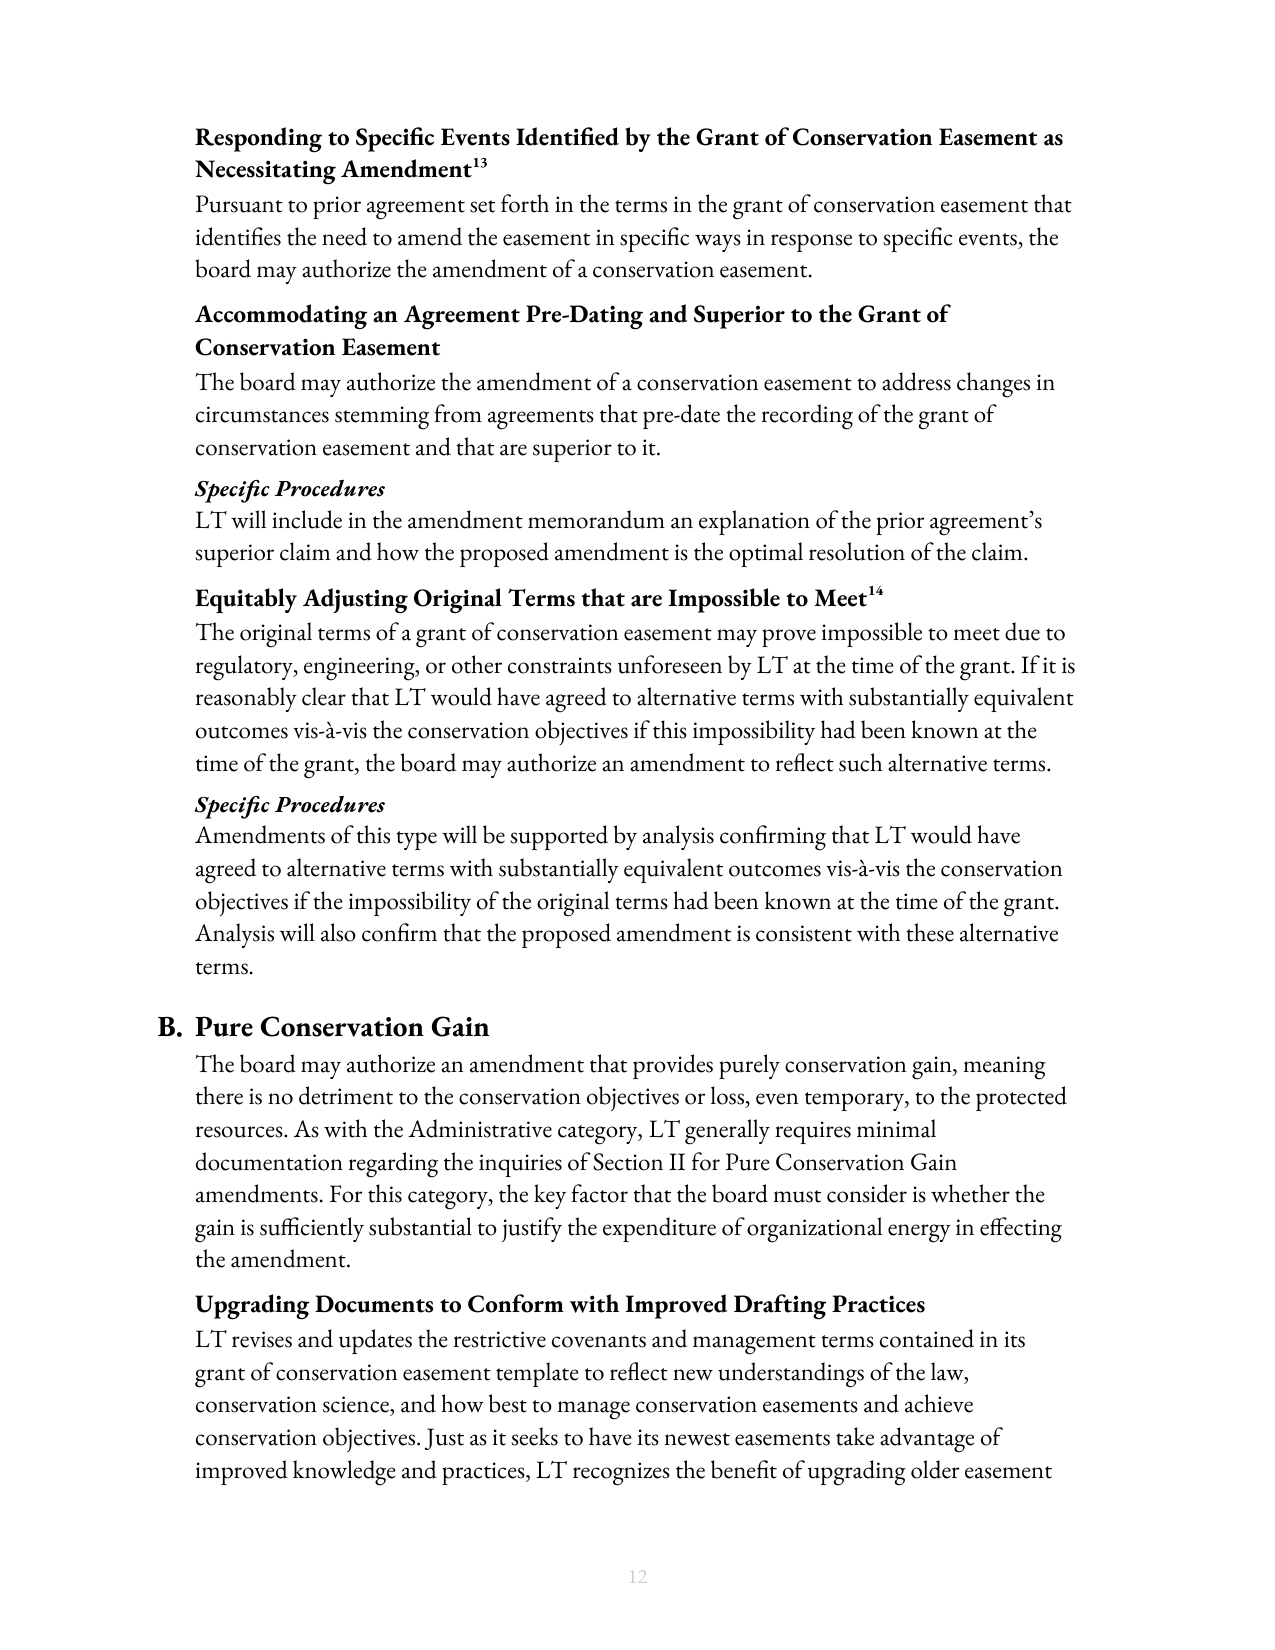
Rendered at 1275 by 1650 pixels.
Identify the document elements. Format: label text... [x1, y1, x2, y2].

text Amendments of this type will be supported by analysis confirming that LT would have agreed to alternative terms with substantially equivalent outcomes vis-à-vis the conservation objectives if the impossibility of the original terms had been known at the time of the grant. Analysis will also confirm that the proposed amendment is consistent with these alternative terms. [195, 819, 1080, 982]
subtitle Specific Procedures [195, 473, 1080, 503]
subtitle Responding to Specific Events Identified by the Grant of Conservation Easement as Necessitating Amendment [195, 120, 1080, 185]
subtitle Upgrading Documents to Conform with Improved Drafting Practices [195, 1288, 1080, 1320]
text The board may authorize the amendment of a conservation easement to address changes in circumstances stemming from agreements that pre-date the recording of the grant of conservation easement and that are superior to it. [195, 365, 1080, 463]
subtitle Specific Procedures [195, 789, 1080, 819]
text Pursuant to prior agreement set forth in the terms in the grant of conservation easement that identifies the need to amend the easement in specific ways in response to specific events, the board may authorize the amendment of a conservation easement. [195, 187, 1080, 285]
text The board may authorize an amendment that provides purely conservation gain, meaning there is no detriment to the conservation objectives or loss, even temporary, to the protected resources. As with the Administrative category, LT generally requires minimal documentation regarding the inquiries of Section II for Pure Conservation Gain amendments. For this category, the key factor that the board must consider is whether the gain is sufficiently substantial to justify the expenditure of organizational energy in effecting the amendment. [195, 1047, 1080, 1275]
subtitle Equitably Adjusting Original Terms that are Impossible to Meet [195, 581, 1080, 613]
subtitle Pure Conservation Gain [157, 1007, 1080, 1045]
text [195, 1322, 1080, 1485]
subtitle Accommodating an Agreement Pre-Dating and Superior to the Grant of Conservation Easement [195, 298, 1080, 363]
text LT will include in the amendment memorandum an explanation of the prior agreement’s superior claim and how the proposed amendment is the optimal resolution of the claim. [195, 503, 1080, 568]
text The original terms of a grant of conservation easement may prove impossible to meet due to regulatory, engineering, or other constraints unforeseen by LT at the time of the grant. If it is reasonably clear that LT would have agreed to alternative terms with substantially equivalent outcomes vis-à-vis the conservation objectives if this impossibility had been known at the time of the grant, the board may authorize an amendment to reflect such alternative terms. [195, 615, 1080, 778]
